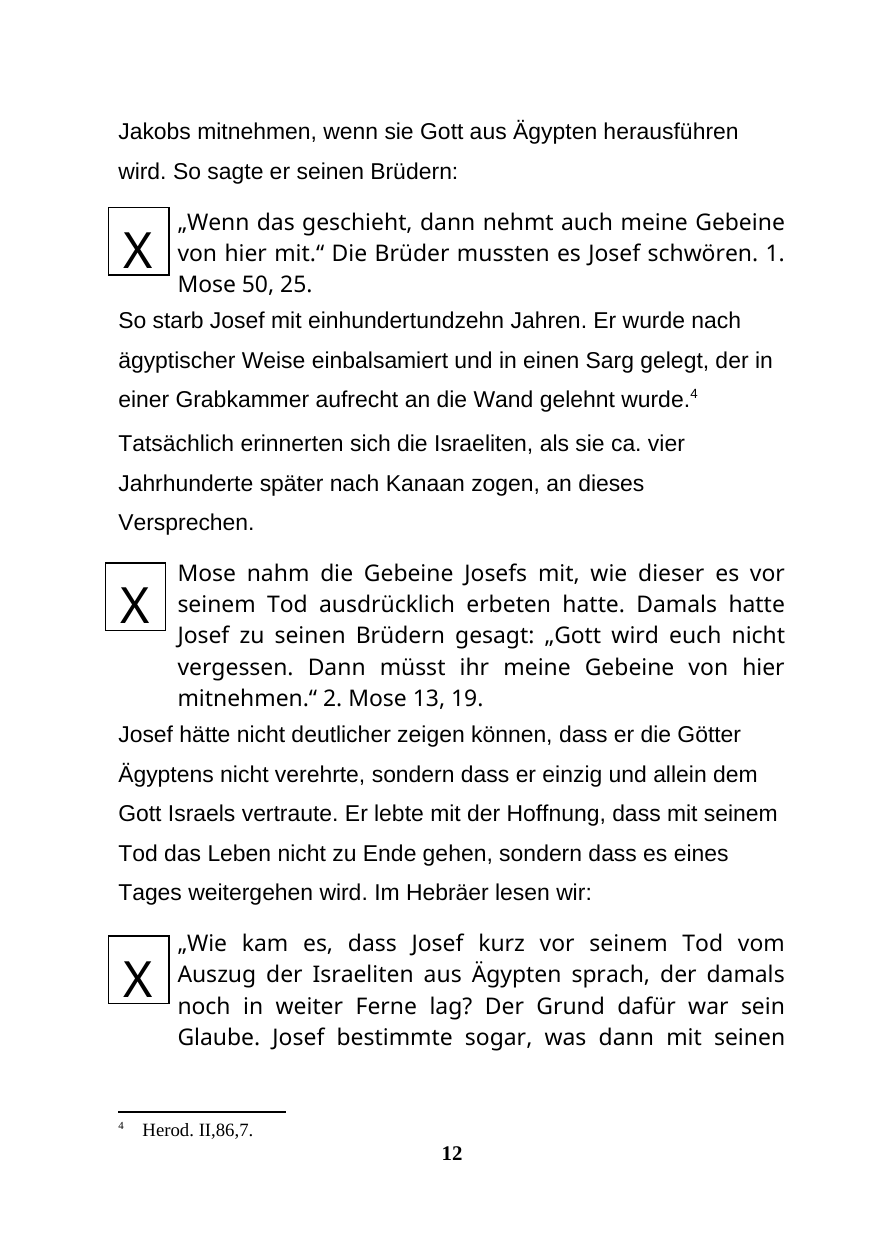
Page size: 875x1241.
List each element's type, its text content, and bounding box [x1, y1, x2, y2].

list Josef hätte nicht deutlicher zeigen können, dass er die Götter Ägyptens nicht verehrte, sondern dass er einzig und allein dem Gott Israels vertraute. Er lebte mit der Hoffnung, dass mit seinem Tod das Leben nicht zu Ende gehen, sondern dass es eines Tages weitergehen wird. Im Hebräer lesen wir: [118, 721, 785, 906]
text Mose nahm die Gebeine Josefs mit, wie dieser es vor seinem Tod ausdrücklich erbeten hatte. Damals hatte Josef zu seinen Brüdern gesagt: „Gott wird euch nicht vergessen. Dann müsst ihr meine Gebeine von hier mitnehmen.“ 2. Mose 13, 19. [177, 557, 785, 713]
list Tatsächlich erinnerten sich die Israeliten, als sie ca. vier Jahrhunderte später nach Kanaan zogen, an dieses Versprechen. [118, 430, 785, 535]
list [118, 118, 785, 184]
text „Wenn das geschieht, dann nehmt auch meine Gebeine von hier mit.“ Die Brüder mussten es Josef schwören. 1. Mose 50, 25. [177, 205, 785, 299]
list So starb Josef mit einhundertundzehn Jahren. Er wurde nach ägyptischer Weise einbalsamiert und in einen Sarg gelegt, der in einer Grabkammer aufrecht an die Wand gelehnt wurde. [118, 307, 785, 413]
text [177, 927, 785, 1052]
